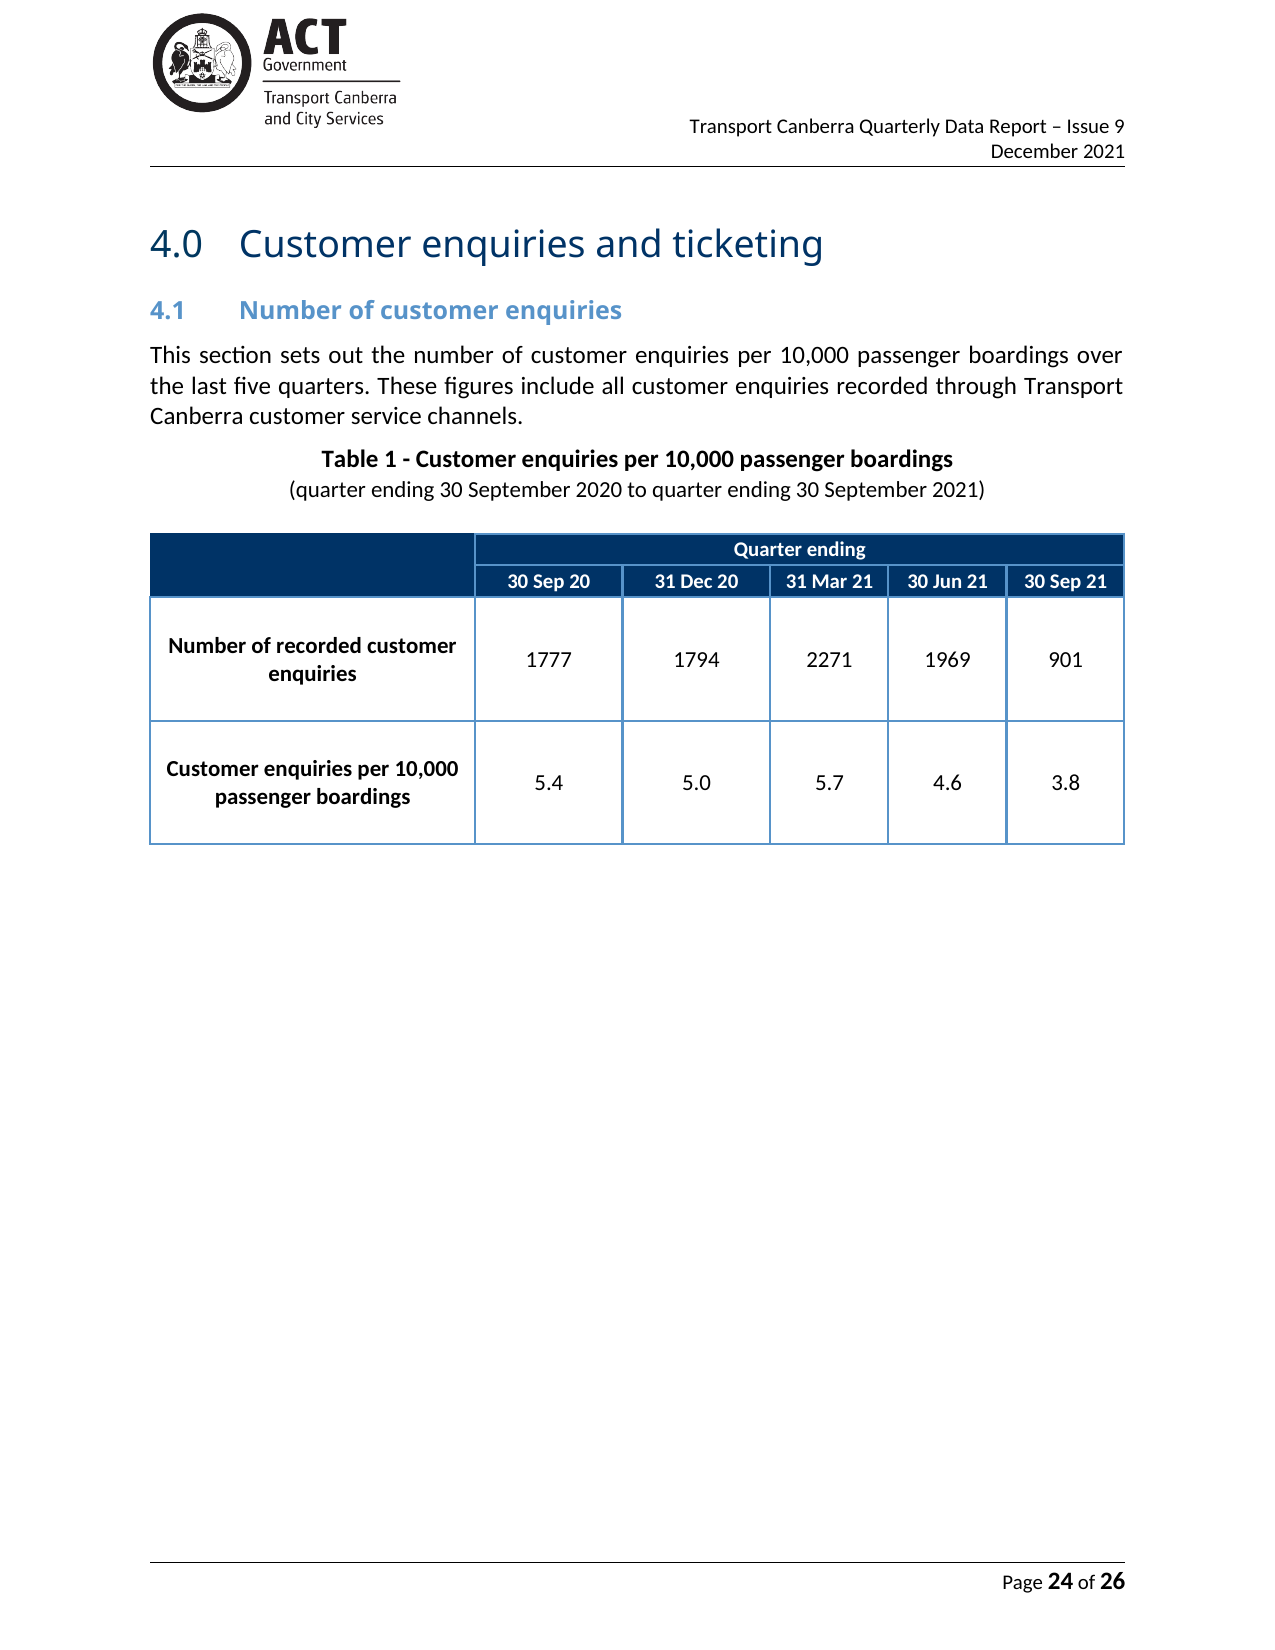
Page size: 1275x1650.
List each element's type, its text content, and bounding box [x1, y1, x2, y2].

table_cell 5.0 [624, 722, 769, 843]
text (quarter ending 30 September 2020 to quarter ending 30 September 2021) [150, 474, 1125, 503]
table_cell 3.8 [1008, 722, 1123, 843]
table_cell 30 Sep 20 [476, 566, 621, 596]
text This section sets out the number of customer enquiries per 10,000 passenger boardings over the last five quarters. These figures include all customer enquiries recorded through Transport Canberra customer service channels. [150, 339, 1125, 431]
subtitle Customer enquiries and ticketing [150, 217, 1125, 268]
table_cell 1969 [889, 598, 1005, 719]
subtitle Number of customer enquiries [150, 293, 1125, 327]
table_cell 1794 [624, 598, 769, 719]
table_cell 31 Dec 20 [624, 566, 769, 596]
table_header [150, 533, 474, 596]
table_cell Number of recorded customer enquiries [151, 598, 474, 719]
table_cell 2271 [771, 598, 887, 719]
table_cell 4.6 [889, 722, 1005, 843]
table_cell 31 Mar 21 [771, 566, 887, 596]
table_cell 5.4 [476, 722, 621, 843]
table_cell 30 Jun 21 [889, 566, 1005, 596]
table_header Quarter ending [476, 535, 1123, 564]
table_cell 901 [1008, 598, 1123, 719]
table_cell Customer enquiries per 10,000 passenger boardings [151, 722, 474, 843]
picture [146, 6, 407, 136]
table_cell 30 Sep 21 [1008, 566, 1123, 596]
table_cell 5.7 [771, 722, 887, 843]
table_cell 1777 [476, 598, 621, 719]
list - Customer enquiries per 10,000 passenger boardings [150, 443, 1125, 474]
